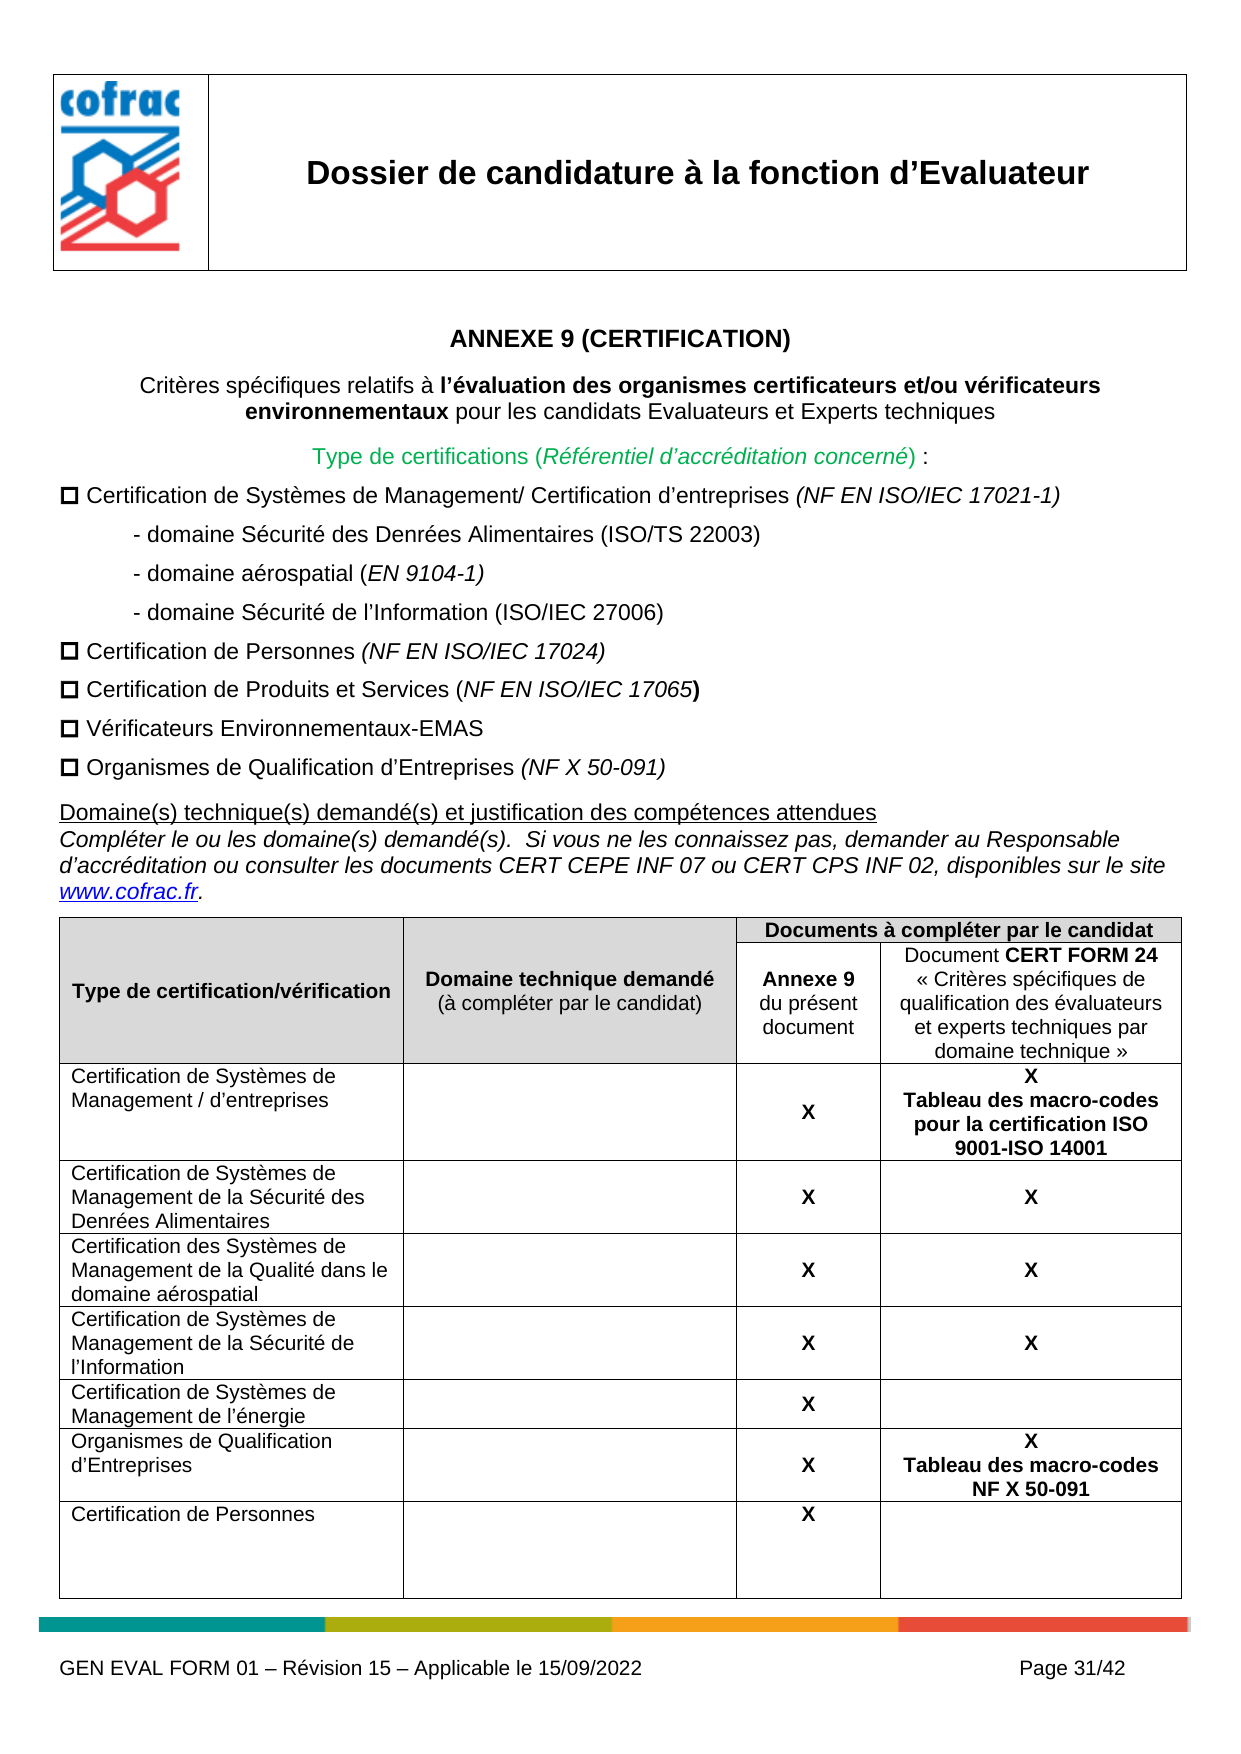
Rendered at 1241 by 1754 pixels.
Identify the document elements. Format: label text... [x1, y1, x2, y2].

table_cell [404, 1429, 736, 1501]
text Type de certifications (Référentiel d’accréditation concerné) : [59, 443, 1181, 470]
text - domaine Sécurité des Denrées Alimentaires (ISO/TS 22003) [59, 521, 1181, 547]
table_cell [404, 1064, 736, 1160]
text - domaine Sécurité de l’Information (ISO/IEC 27006) [59, 599, 1181, 625]
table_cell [60, 1502, 403, 1597]
table_cell X [737, 1380, 880, 1428]
table_cell Certification des Systèmes de Management de dans le domaine aérospatial [60, 1234, 403, 1306]
text Certification de Produits et Services (NF EN ISO/IEC 17065) [59, 676, 1181, 703]
table_cell Annexe 9 du présent document [737, 943, 880, 1063]
text Certification de Personnes (NF EN ISO/IEC 17024) [59, 638, 1181, 664]
text ANNEXE 9 (CERTIFICATION) [59, 324, 1181, 353]
table_cell [404, 1380, 736, 1428]
table_cell X [737, 1502, 880, 1597]
table_cell X [737, 1234, 880, 1306]
text Domaine(s) technique(s) demandé(s) et justification des compétences attendues [59, 799, 1181, 826]
table_cell X Tableau des macro-codes NF X 50-091 [881, 1429, 1181, 1501]
table_header Domaine technique demandé (à compléter par le candidat) [404, 918, 736, 1063]
table_cell [404, 1502, 736, 1597]
table_cell [881, 1380, 1181, 1428]
table_cell X [881, 1161, 1181, 1233]
table_cell [881, 1502, 1181, 1597]
text - domaine aérospatial (EN 9104-1) [59, 560, 1181, 586]
text Compléter le ou les domaine(s) demandé(s). Si vous ne les connaissez pas, demander au Responsable d’accréditation ou consulter les documents CERT CEPE INF 07 ou CERT CPS INF 02, disponibles sur le site www.cofrac.fr. [59, 826, 1181, 905]
table_cell Certification de Systèmes de Management de de l’Information [60, 1307, 403, 1379]
table_cell Document CERT FORM 24 « Critères spécifiques de qualification des évaluateurs et experts techniques par domaine technique » [881, 943, 1181, 1063]
table_cell [404, 1234, 736, 1306]
table_cell X [881, 1307, 1181, 1379]
table_cell X [737, 1307, 880, 1379]
table_cell Certification de Systèmes de Management de des Denrées Alimentaires [60, 1161, 403, 1233]
table_cell [404, 1161, 736, 1233]
table_cell [404, 1307, 736, 1379]
table_cell X [881, 1234, 1181, 1306]
text Organismes de Qualification d’Entreprises (NF X 50-091) [59, 754, 1181, 781]
table_cell X [737, 1429, 880, 1501]
text Certification de Systèmes de Management/ Certification d’entreprises (NF EN ISO/IEC 17021-1) [59, 482, 1181, 508]
text Vérificateurs Environnementaux-EMAS [59, 715, 1181, 742]
table_header Documents à compléter par le candidat [737, 918, 1181, 942]
picture [38, 1617, 1191, 1632]
table_cell X Tableau des macro-codes pour la certification ISO 9001-ISO 14001 [881, 1064, 1181, 1160]
table_cell Certification de Systèmes de Management / d’entreprises [60, 1064, 403, 1160]
table_cell X [737, 1064, 880, 1160]
table_cell Certification de Systèmes de Management de l’énergie [60, 1380, 403, 1428]
table_cell X [737, 1161, 880, 1233]
text Critères spécifiques relatifs à l’évaluation des organismes certificateurs et/ou vérificateurs environnementaux pour les candidats Evaluateurs et Experts techniques [59, 372, 1181, 424]
table_cell Organismes de Qualification d’Entreprises [60, 1429, 403, 1501]
table_header Type de certification/vérification [60, 918, 403, 1063]
